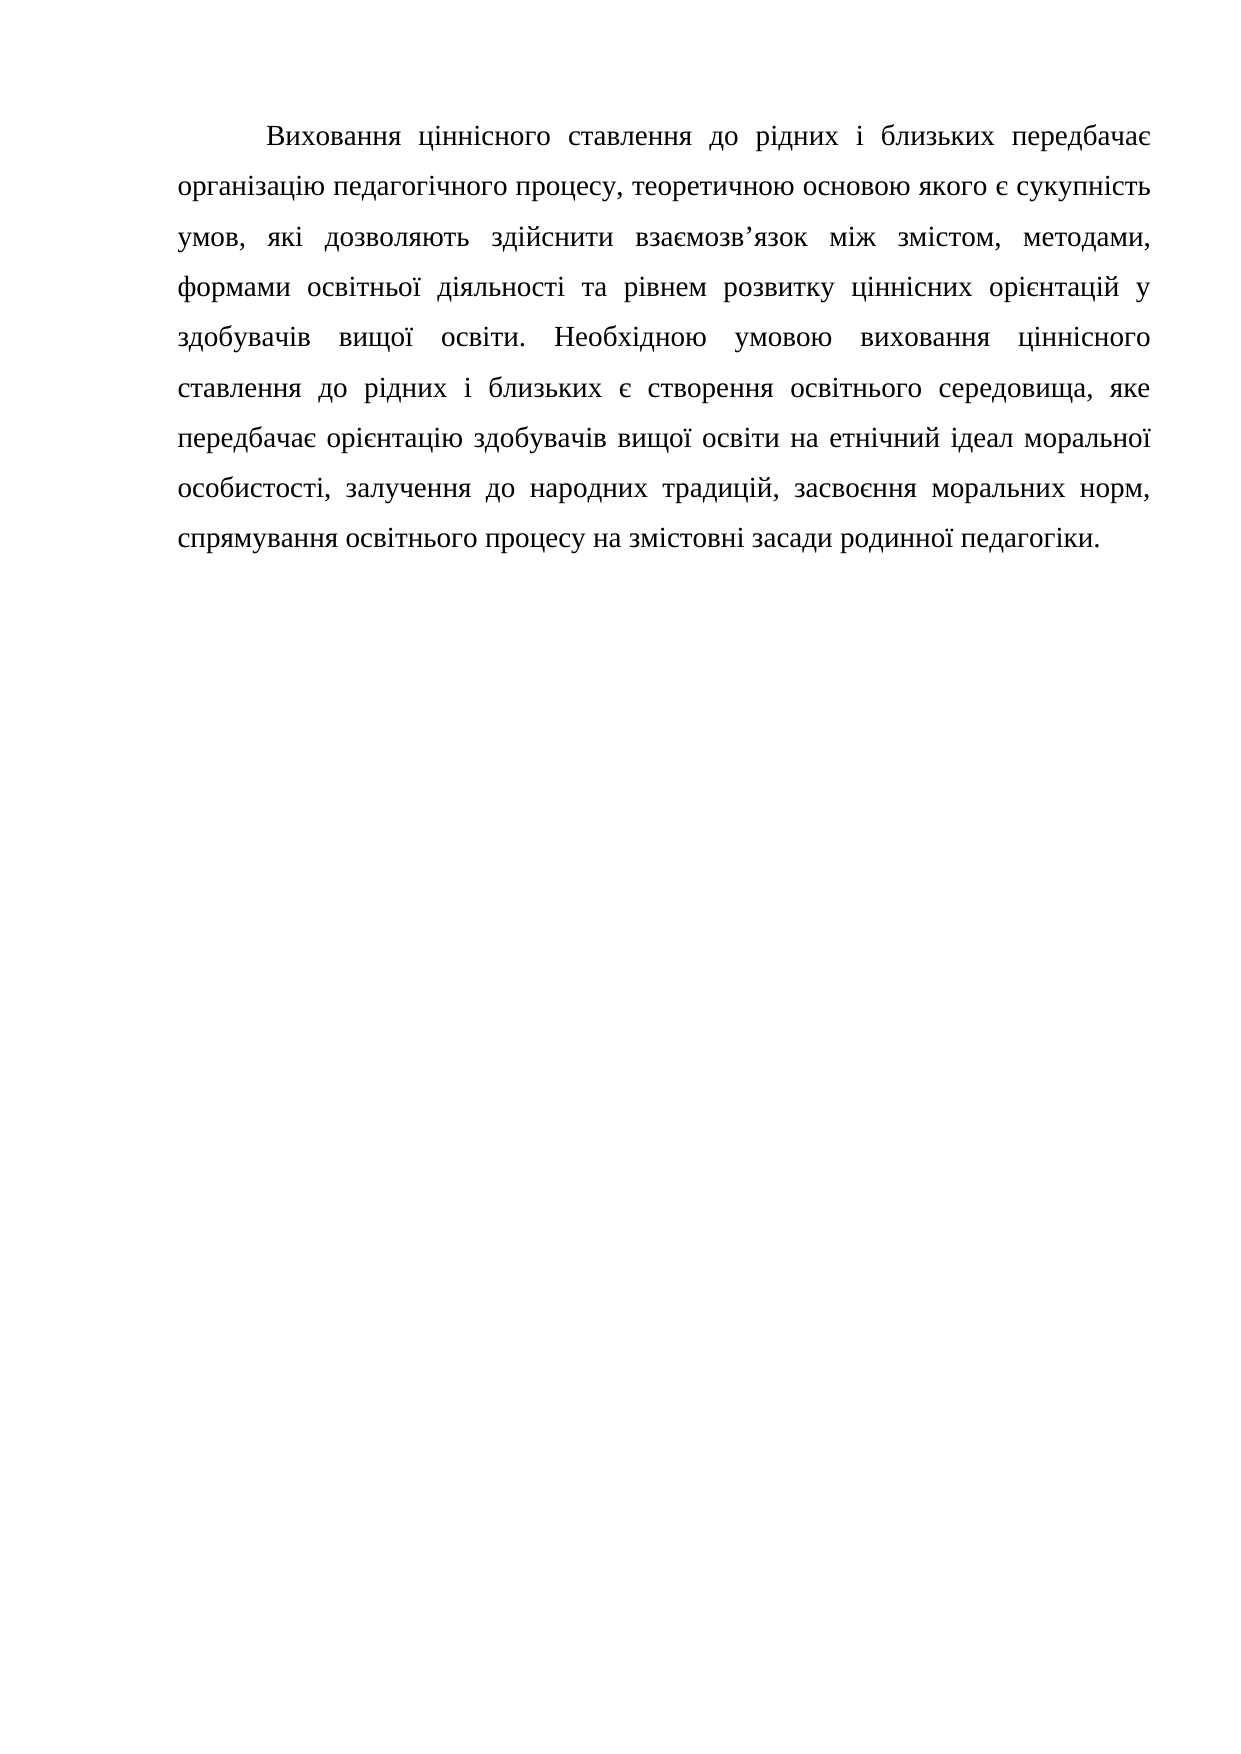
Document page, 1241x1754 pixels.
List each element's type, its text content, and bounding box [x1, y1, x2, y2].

text Виховання ціннісного ставлення до рідних і близьких передбачає організацію педагогічного процесу, теоретичною основою якого є сукупність умов, які дозволяють здійснити взаємозв’язок між змістом, методами, формами освітньої діяльності та рівнем розвитку ціннісних орієнтацій у здобувачів вищої освіти. Необхідною умовою виховання ціннісного ставлення до рідних і близьких є створення освітнього середовища, яке передбачає орієнтацію здобувачів вищої освіти на етнічний ідеал моральної особистості, залучення до народних традицій, засвоєння моральних норм, спрямування освітнього процесу на змістовні засади родинної педагогіки. [177, 118, 1152, 554]
